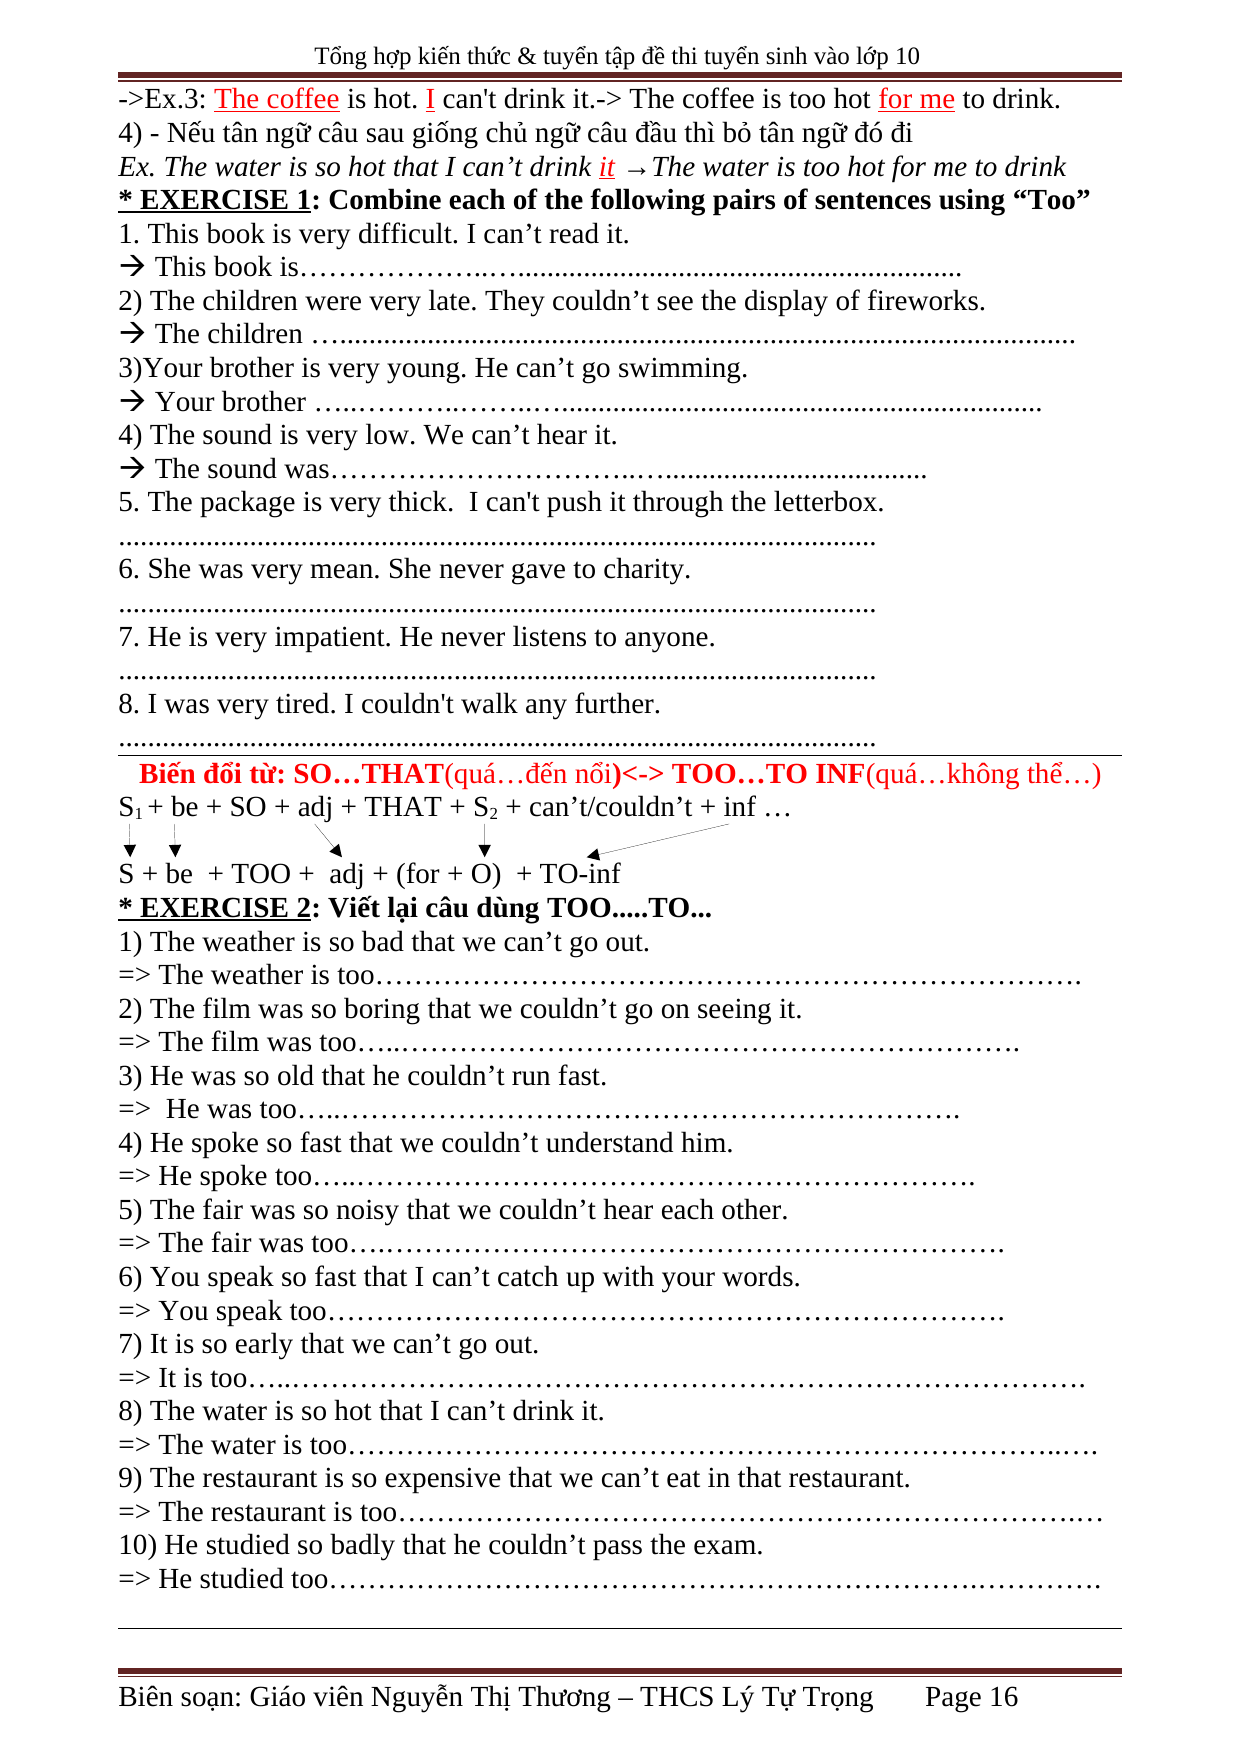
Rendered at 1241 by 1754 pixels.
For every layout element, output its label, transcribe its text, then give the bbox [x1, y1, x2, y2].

text 2) The children were very late. They couldn’t see the display of fireworks. [118, 283, 1122, 316]
text ........................................................................................................ 8. I was very tired. I couldn't walk any further. [118, 652, 1122, 719]
text ........................................................................................................ [118, 719, 1122, 755]
text ........................................................................................................ 7. He is very impatient. He never listens to anyone. [118, 585, 1122, 652]
text => You speak too……………………………………………………………. 7) It is so early that we can’t go out. [118, 1293, 1122, 1360]
text 1. This book is very difficult. I can’t read it. [118, 216, 1122, 249]
text => He was too…..………………………………………………………. 4) He spoke so fast that we couldn’t understand him. [118, 1091, 1122, 1158]
text 4) The sound is very low. We can’t hear it. [118, 417, 1122, 451]
text => The fair was too….………………………………………………………. 6) You speak so fast that I can’t catch up with your words. [118, 1226, 1122, 1293]
text * EXERCISE 1: Combine each of the following pairs of sentences using “Too” [118, 182, 1122, 216]
text => The water is too………………………………………………………………..…. 9) The restaurant is so expensive that we can’t eat in that restaurant. [118, 1427, 1122, 1494]
text => The restaurant is too…………………………………………………………….… 10) He studied so badly that he couldn’t pass the exam. [118, 1494, 1122, 1561]
text 5. The package is very thick. I can't push it through the letterbox. [118, 484, 1122, 518]
text The sound was…………………………..….................................... [118, 451, 1122, 484]
text ........................................................................................................ 6. She was very mean. She never gave to charity. [118, 518, 1122, 585]
text * EXERCISE 2: Viết lại câu dùng TOO.....TO... 1) The weather is so bad that we can’t go out. [118, 890, 1122, 957]
text Your brother …..………..……..….................................................................. [118, 384, 1122, 417]
text Ex. The water is so hot that I can’t drink it →The water is too hot for me to drink [118, 149, 1122, 182]
text => He studied too………………………………………………………….…………. [118, 1561, 1122, 1594]
text Biến đổi từ: SO…THAT(quá…đến nổi)<-> TOO…TO INF(quá…không thể…) [118, 756, 1122, 789]
text This book is………………..…............................................................. [118, 249, 1122, 283]
text => He spoke too…..………………………………………………………. 5) The fair was so noisy that we couldn’t hear each other. [118, 1158, 1122, 1226]
text => The weather is too………………………………………………………………. 2) The film was so boring that we couldn’t go on seeing it. [118, 957, 1122, 1024]
text 3)Your brother is very young. He can’t go swimming. [118, 350, 1122, 384]
text S1 + be + SO + adj + THAT + S2 + can’t/couldn’t + inf … [118, 789, 1122, 823]
text 4) - Nếu tân ngữ câu sau giống chủ ngữ câu đầu thì bỏ tân ngữ đó đi [118, 115, 1122, 149]
text ->Ex.3: The coffee is hot. I can't drink it.-> The coffee is too hot for me to drink. [118, 82, 1122, 115]
text => The film was too…..………………………………………………………. 3) He was so old that he couldn’t run fast. [118, 1024, 1122, 1091]
text The children …..................................................................................................... [118, 316, 1122, 350]
text S + be + TOO + adj + (for + O) + TO-inf [118, 857, 1122, 890]
text => It is too…..………………………………………………………………………. 8) The water is so hot that I can’t drink it. [118, 1360, 1122, 1427]
